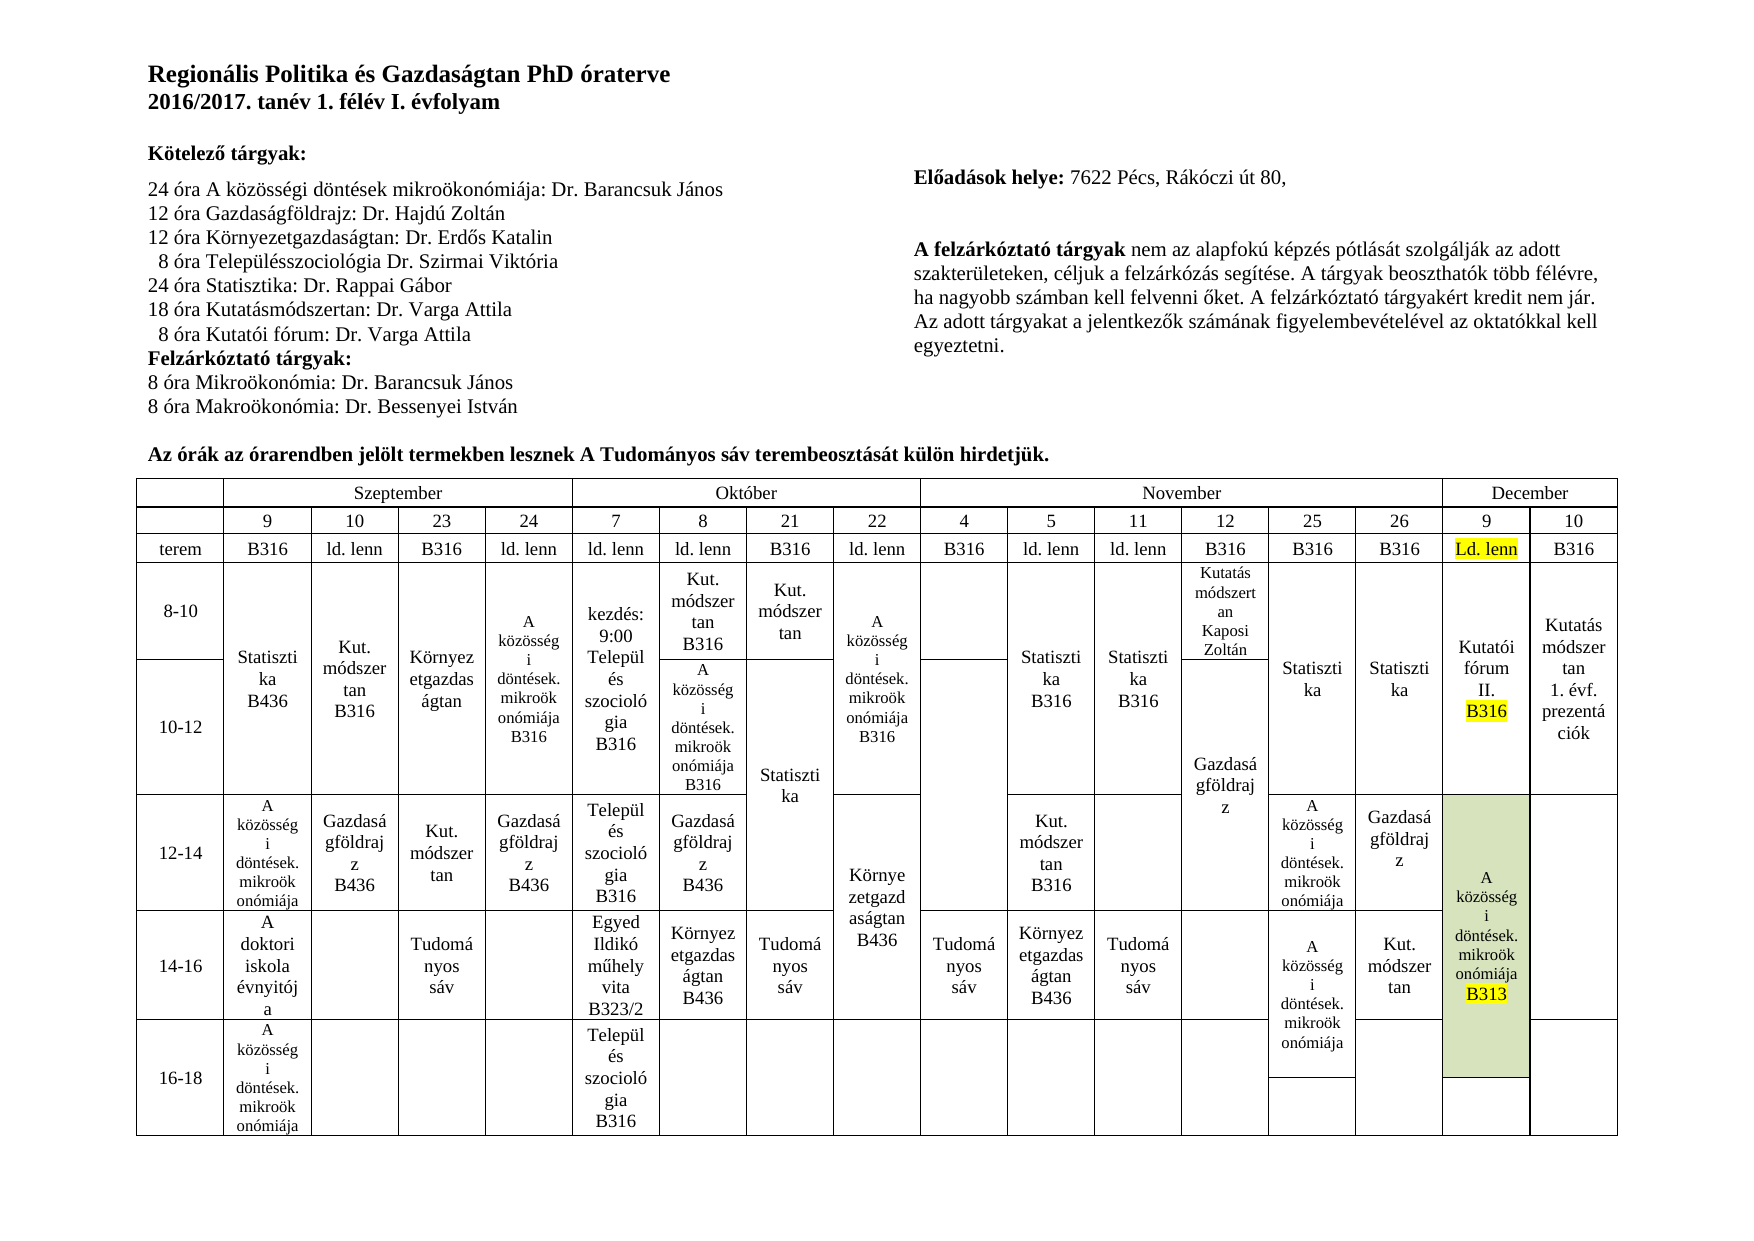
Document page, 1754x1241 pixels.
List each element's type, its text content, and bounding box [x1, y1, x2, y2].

table_cell A közösségi döntések. mikroökonómiája [1269, 795, 1355, 910]
table_cell A közösségi döntések. mikroökonómiája B316 [486, 563, 572, 794]
table_cell B316 [224, 534, 311, 562]
table_cell Kutatói fórum II. B316 [1443, 563, 1529, 794]
table_cell Statisztika B316 [1008, 563, 1094, 794]
text 8 óra Településszociológia Dr. Szirmai Viktória [148, 249, 840, 273]
table_cell 25 [1269, 508, 1355, 533]
table_cell [921, 1020, 1007, 1135]
table_cell A közösségi döntések. mikroökonómiája B316 [834, 563, 920, 794]
table_cell Kut. módszertan B316 [312, 563, 398, 794]
table_cell [747, 1020, 833, 1135]
table_cell Gazdaságföldrajz B436 [660, 795, 746, 910]
table_header [137, 479, 223, 506]
text 12 óra Gazdaságföldrajz: Dr. Hajdú Zoltán [148, 201, 840, 225]
table_cell Kutatás módszertan Kaposi Zoltán [1182, 563, 1268, 659]
table_cell B316 [1182, 534, 1268, 562]
table_cell [399, 1020, 485, 1135]
table_cell [921, 563, 1007, 659]
text 24 óra Statisztika: Dr. Rappai Gábor [148, 273, 840, 297]
table_cell [312, 1020, 398, 1135]
table_cell Gazdaságföldrajz [1182, 660, 1268, 910]
table_cell [1443, 1078, 1529, 1135]
table_cell Kut. módszertan [1356, 911, 1442, 1019]
text Felzárkóztató tárgyak: [148, 346, 840, 369]
text Az órák az órarendben jelölt termekben lesznek A Tudományos sáv terembeosztását külön hirdetjük. [148, 442, 1606, 466]
table_cell Tudományos sáv [399, 911, 485, 1019]
table_cell Tudományos sáv [921, 911, 1007, 1019]
table_cell Gazdaságföldrajz B436 [486, 795, 572, 910]
text 2016/2017. tanév 1. félév I. évfolyam [148, 88, 1606, 114]
table_header November [921, 479, 1442, 506]
table_cell 23 [399, 508, 485, 533]
table_header Szeptember [224, 479, 572, 506]
table_cell Kut. módszertan B316 [1008, 795, 1094, 910]
table_cell 14-16 [137, 911, 223, 1019]
table_cell [1269, 1078, 1355, 1135]
table_cell ld. lenn [573, 534, 659, 562]
table_cell B316 [747, 534, 833, 562]
table_cell Gazdaságföldrajz B436 [312, 795, 398, 910]
table_cell Település szociológia B316 [573, 1020, 659, 1135]
subtitle Regionális Politika és Gazdaságtan PhD óraterve [148, 59, 1606, 88]
table_cell 16-18 [137, 1020, 223, 1135]
table_cell Gazdaságföldrajz [1356, 795, 1442, 910]
table_cell Kutatás módszertan 1. évf. prezentációk [1531, 563, 1617, 794]
table_cell ld. lenn [1008, 534, 1094, 562]
table_cell A közösségi döntések. mikroökonómiája [224, 1020, 311, 1135]
table_cell 11 [1095, 508, 1181, 533]
text Kötelező tárgyak: [148, 141, 840, 164]
table_cell Kut. módszertan [399, 795, 485, 910]
table_cell [137, 508, 223, 533]
table_cell Kut. módszertan B316 [660, 563, 746, 659]
table_cell [486, 1020, 572, 1135]
table_cell B316 [1356, 534, 1442, 562]
table_cell 10 [312, 508, 398, 533]
table_cell 12 [1182, 508, 1268, 533]
table_cell A közösségi döntések. mikroökonómiája B316 [660, 660, 746, 794]
table_cell 5 [1008, 508, 1094, 533]
table_cell [1008, 1020, 1094, 1135]
table_cell A közösségi döntések. mikroökonómiája B313 [1443, 795, 1529, 1077]
table_cell 9 [224, 508, 311, 533]
text A felzárkóztató tárgyak nem az alapfokú képzés pótlását szolgálják az adott szakterületeken, céljuk a felzárkózás segítése. A tárgyak beoszthatók több félévre, ha nagyobb számban kell felvenni őket. A felzárkóztató tárgyakért kredit nem jár. Az adott tárgyakat a jelentkezők számának figyelembevételével az oktatókkal kell egyeztetni. [914, 237, 1606, 357]
table_cell [1531, 795, 1617, 1019]
table_cell [312, 911, 398, 1019]
table_cell A közösségi döntések. mikroökonómiája [224, 795, 311, 910]
table_header Október [573, 479, 920, 506]
table_cell B316 [399, 534, 485, 562]
table_cell Statisztika [1356, 563, 1442, 794]
text 12 óra Környezetgazdaságtan: Dr. Erdős Katalin [148, 225, 840, 249]
table_cell 10 [1531, 508, 1617, 533]
table_cell A doktori iskola évnyitója [224, 911, 311, 1019]
table_header December [1443, 479, 1617, 506]
table_cell [1095, 795, 1181, 910]
table_cell B316 [1531, 534, 1617, 562]
table_cell 8 [660, 508, 746, 533]
table_cell Környezetgazdaságtan [399, 563, 485, 794]
table_cell Kut. módszertan [747, 563, 833, 659]
table_cell ld. lenn [486, 534, 572, 562]
table_cell ld. lenn [1095, 534, 1181, 562]
table_cell 7 [573, 508, 659, 533]
table_cell 21 [747, 508, 833, 533]
text 24 óra A közösségi döntések mikroökonómiája: Dr. Barancsuk János [148, 177, 840, 201]
table_cell 10-12 [137, 660, 223, 794]
table_cell ld. lenn [834, 534, 920, 562]
table_cell ld. lenn [312, 534, 398, 562]
table_cell Statisztika [747, 660, 833, 910]
table_cell 22 [834, 508, 920, 533]
table_cell 9 [1443, 508, 1529, 533]
table_cell ld. lenn [660, 534, 746, 562]
table_cell terem [137, 534, 223, 562]
text 8 óra Mikroökonómia: Dr. Barancsuk János [148, 369, 840, 394]
table_cell [1182, 1020, 1268, 1135]
text Előadások helye: 7622 Pécs, Rákóczi út 80, [914, 164, 1606, 189]
table_cell Statisztika B436 [224, 563, 311, 794]
table_cell [921, 660, 1007, 910]
table_cell A közösségi döntések. mikroökonómiája [1269, 911, 1355, 1077]
table_cell Statisztika B316 [1095, 563, 1181, 794]
text 8 óra Makroökonómia: Dr. Bessenyei István [148, 394, 840, 418]
table_cell [1356, 1020, 1442, 1135]
table_cell B316 [921, 534, 1007, 562]
table_cell [1095, 1020, 1181, 1135]
table_cell [1182, 911, 1268, 1019]
table_cell Környezetgazdaságtan B436 [660, 911, 746, 1019]
table_cell Környezetgazdaságtan B436 [1008, 911, 1094, 1019]
table_cell 26 [1356, 508, 1442, 533]
text 8 óra Kutatói fórum: Dr. Varga Attila [148, 321, 840, 346]
table_cell [486, 911, 572, 1019]
table_cell Tudományos sáv [747, 911, 833, 1019]
table_cell Statisztika [1269, 563, 1355, 794]
table_cell 12-14 [137, 795, 223, 910]
table_cell Egyed Ildikó műhelyvita B323/2 [573, 911, 659, 1019]
table_cell [660, 1020, 746, 1135]
table_cell B316 [1269, 534, 1355, 562]
text 18 óra Kutatásmódszertan: Dr. Varga Attila [148, 297, 840, 321]
table_cell Település szociológia B316 [573, 795, 659, 910]
table_cell 8-10 [137, 563, 223, 659]
table_cell Tudományos sáv [1095, 911, 1181, 1019]
table_cell 24 [486, 508, 572, 533]
table_cell kezdés:9:00 Település szociológia B316 [573, 563, 659, 794]
table_cell [1531, 1020, 1617, 1135]
table_cell [834, 1020, 920, 1135]
table_cell Környezetgazdaságtan B436 [834, 795, 920, 1019]
table_cell Ld. lenn [1443, 534, 1529, 562]
table_cell 4 [921, 508, 1007, 533]
